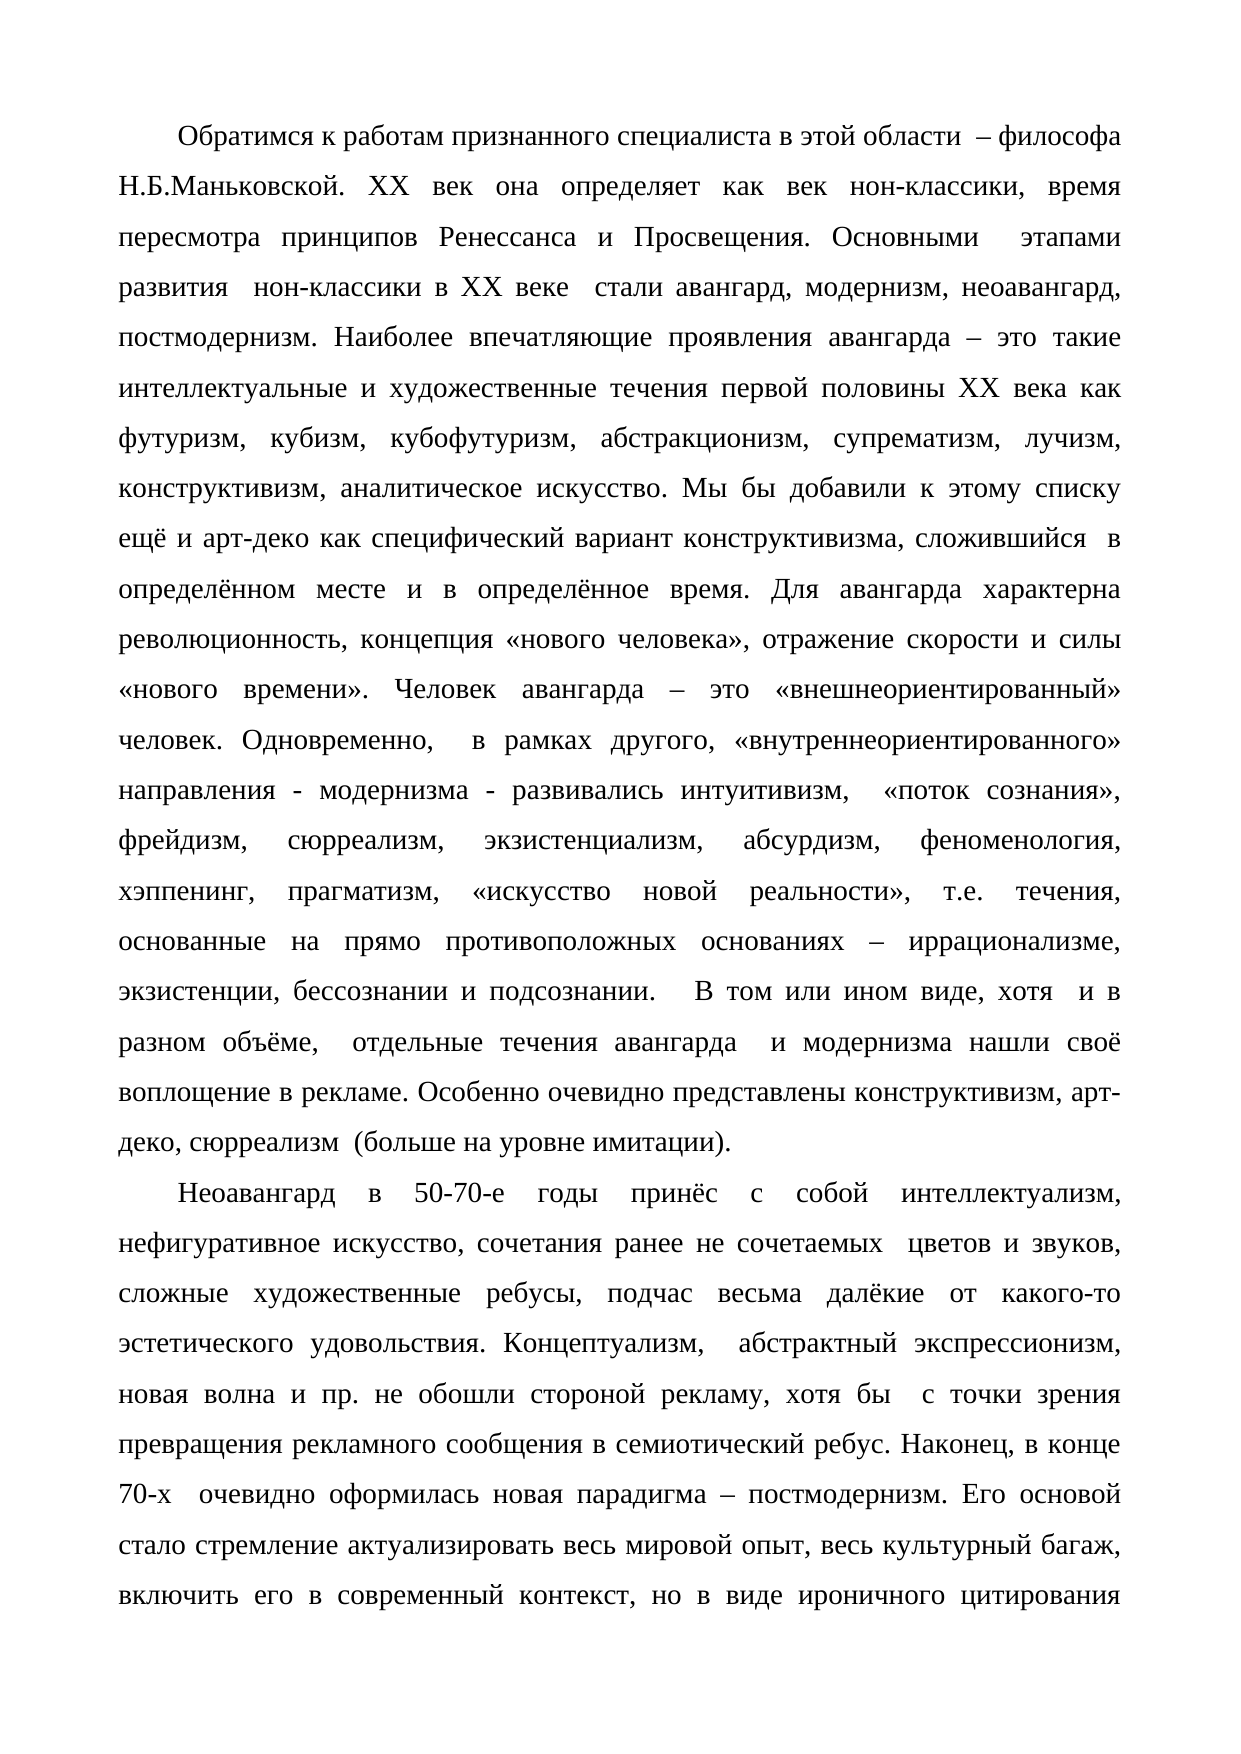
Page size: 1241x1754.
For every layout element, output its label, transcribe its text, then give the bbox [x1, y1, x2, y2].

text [118, 1175, 1122, 1611]
text Обратимся к работам признанного специалиста в этой области – философа Н.Б.Маньковской. ХХ век она определяет как век нон-классики, время пересмотра принципов Ренессанса и Просвещения. Основными этапами развития нон-классики в ХХ веке стали авангард, модернизм, неоавангард, постмодернизм. Наиболее впечатляющие проявления авангарда – это такие интеллектуальные и художественные течения первой половины ХХ века как футуризм, кубизм, кубофутуризм, абстракционизм, супрематизм, лучизм, конструктивизм, аналитическое искусство. Мы бы добавили к этому списку ещё и арт-деко как специфический вариант конструктивизма, сложившийся в определённом месте и в определённое время. Для авангарда характерна революционность, концепция «нового человека», отражение скорости и силы «нового времени». Человек авангарда – это «внешнеориентированный» человек. Одновременно, в рамках другого, «внутреннеориентированного» направления - модернизма - развивались интуитивизм, «поток сознания», фрейдизм, сюрреализм, экзистенциализм, абсурдизм, феноменология, хэппенинг, прагматизм, «искусство новой реальности», т.е. течения, основанные на прямо противоположных основаниях – иррационализме, экзистенции, бессознании и подсознании. В том или ином виде, хотя и в разном объёме, отдельные течения авангарда и модернизма нашли своё воплощение в рекламе. Особенно очевидно представлены конструктивизм, арт-деко, сюрреализм (больше на уровне имитации). [118, 118, 1122, 1158]
